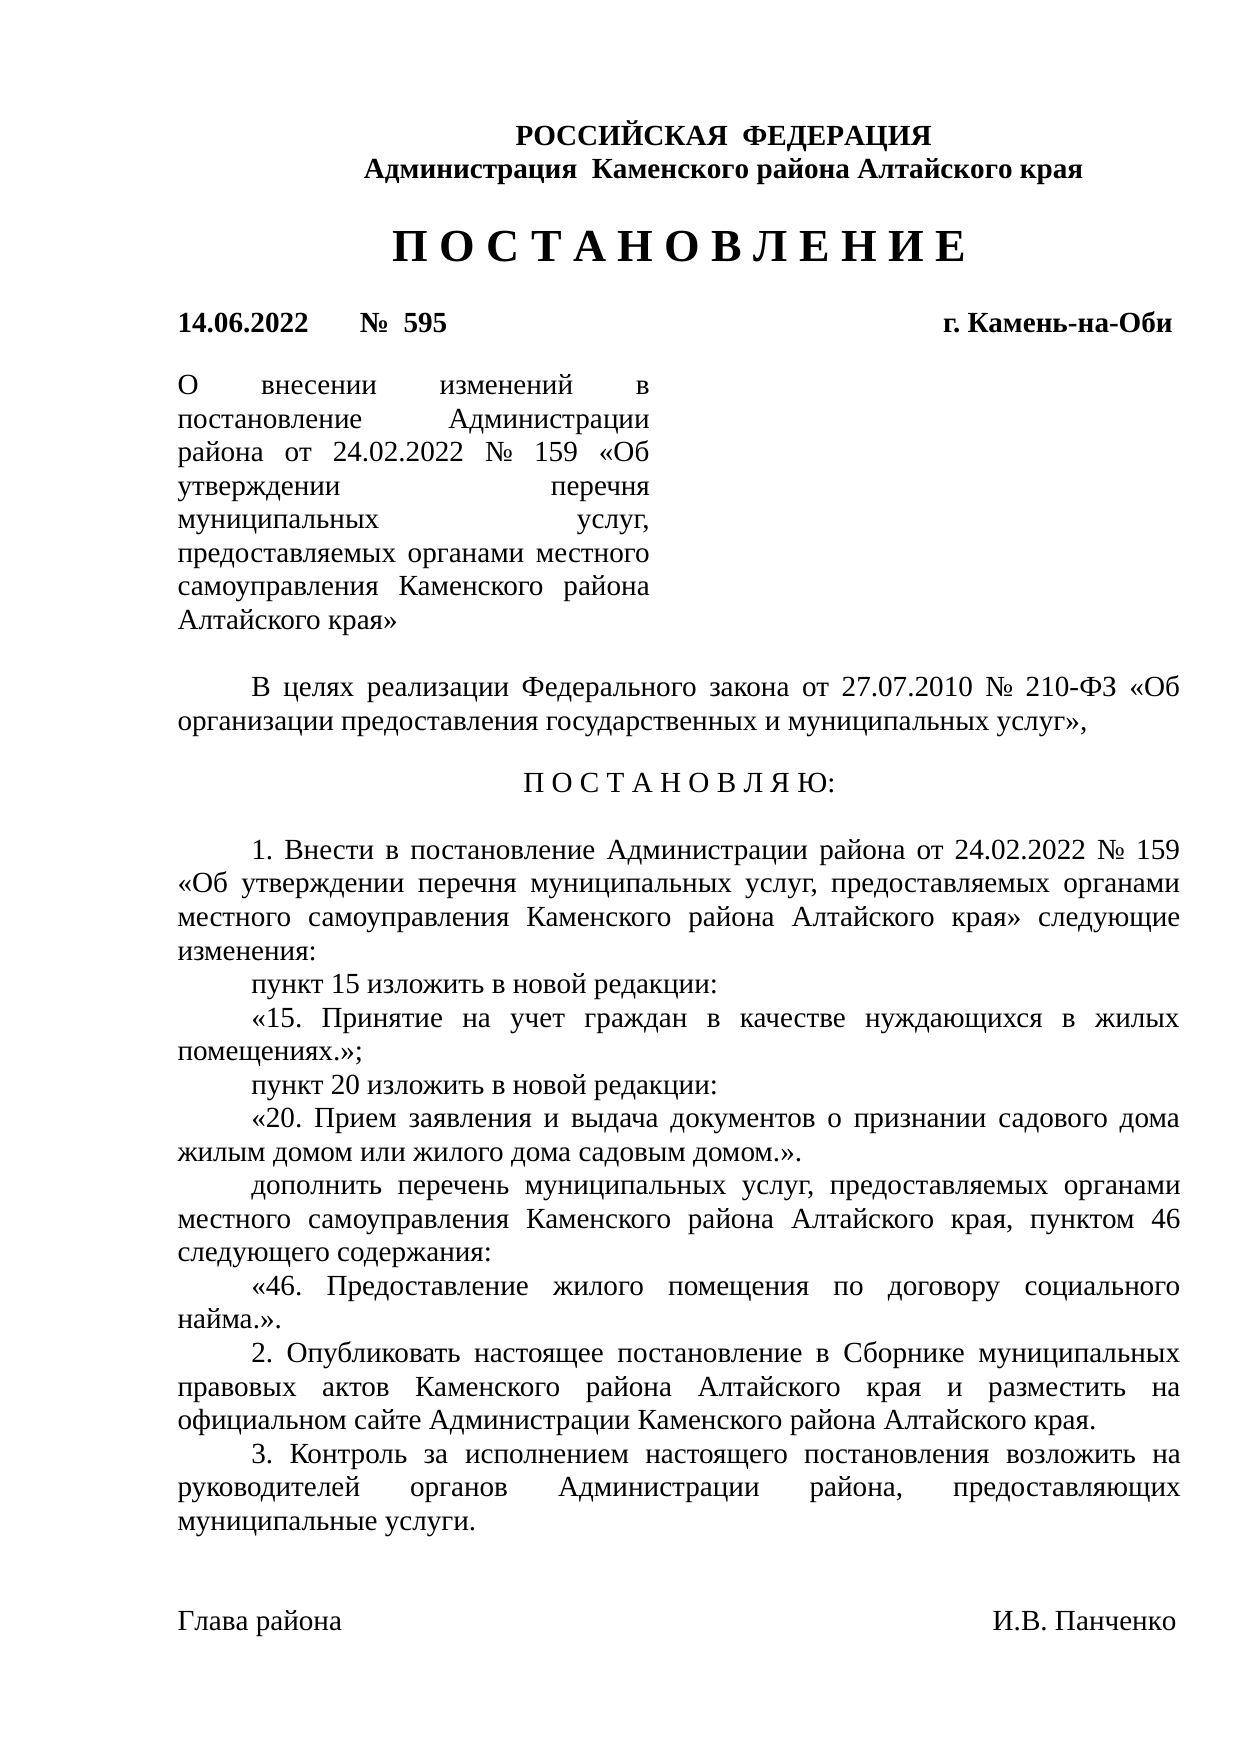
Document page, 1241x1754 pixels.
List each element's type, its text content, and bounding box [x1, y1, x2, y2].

text дополнить перечень муниципальных услуг, предоставляемых органами местного самоуправления Каменского района Алтайского края, пунктом 46 следующего содержания: [177, 1167, 1181, 1268]
text «15. Принятие на учет граждан в качестве нуждающихся в жилых помещениях.»; [177, 1000, 1181, 1067]
text О внесении изменений в постановление Администрации района от 24.02.2022 № 159 «Об утверждении перечня муниципальных услуг, предоставляемых органами местного самоуправления Каменского района Алтайского края» [177, 367, 650, 636]
text 3. Контроль за исполнением настоящего постановления возложить на руководителей органов Администрации района, предоставляющих муниципальные услуги. [177, 1436, 1181, 1536]
subtitle Администрация Каменского района Алтайского края [177, 152, 1181, 185]
text «46. Предоставление жилого помещения по договору социального найма.». [177, 1268, 1181, 1335]
text В целях реализации Федерального закона от 27.07.2010 № 210-ФЗ «Об организации предоставления государственных и муниципальных услуг», [177, 669, 1181, 736]
text 2. Опубликовать настоящее постановление в Сборнике муниципальных правовых актов Каменского района Алтайского края и разместить на официальном сайте Администрации Каменского района Алтайского края. [177, 1335, 1181, 1436]
text «20. Прием заявления и выдача документов о признании садового дома жилым домом или жилого дома садовым домом.». [177, 1100, 1181, 1167]
title РОССИЙСКАЯ ФЕДЕРАЦИЯ [177, 118, 1181, 152]
subtitle П О С Т А Н О В Л Е Н И Е [177, 219, 1181, 271]
text пункт 20 изложить в новой редакции: [177, 1067, 1181, 1100]
text 1. Внести в постановление Администрации района от 24.02.2022 № 159 «Об утверждении перечня муниципальных услуг, предоставляемых органами местного самоуправления Каменского района Алтайского края» следующие изменения: [177, 832, 1181, 966]
list Глава района И.В. Панченко [177, 1603, 1181, 1637]
text пункт 15 изложить в новой редакции: [177, 966, 1181, 1000]
text 14.06.2022 № 595 г. Камень-на-Оби [177, 305, 1181, 338]
text П О С Т А Н О В Л Я Ю: [177, 765, 1181, 798]
